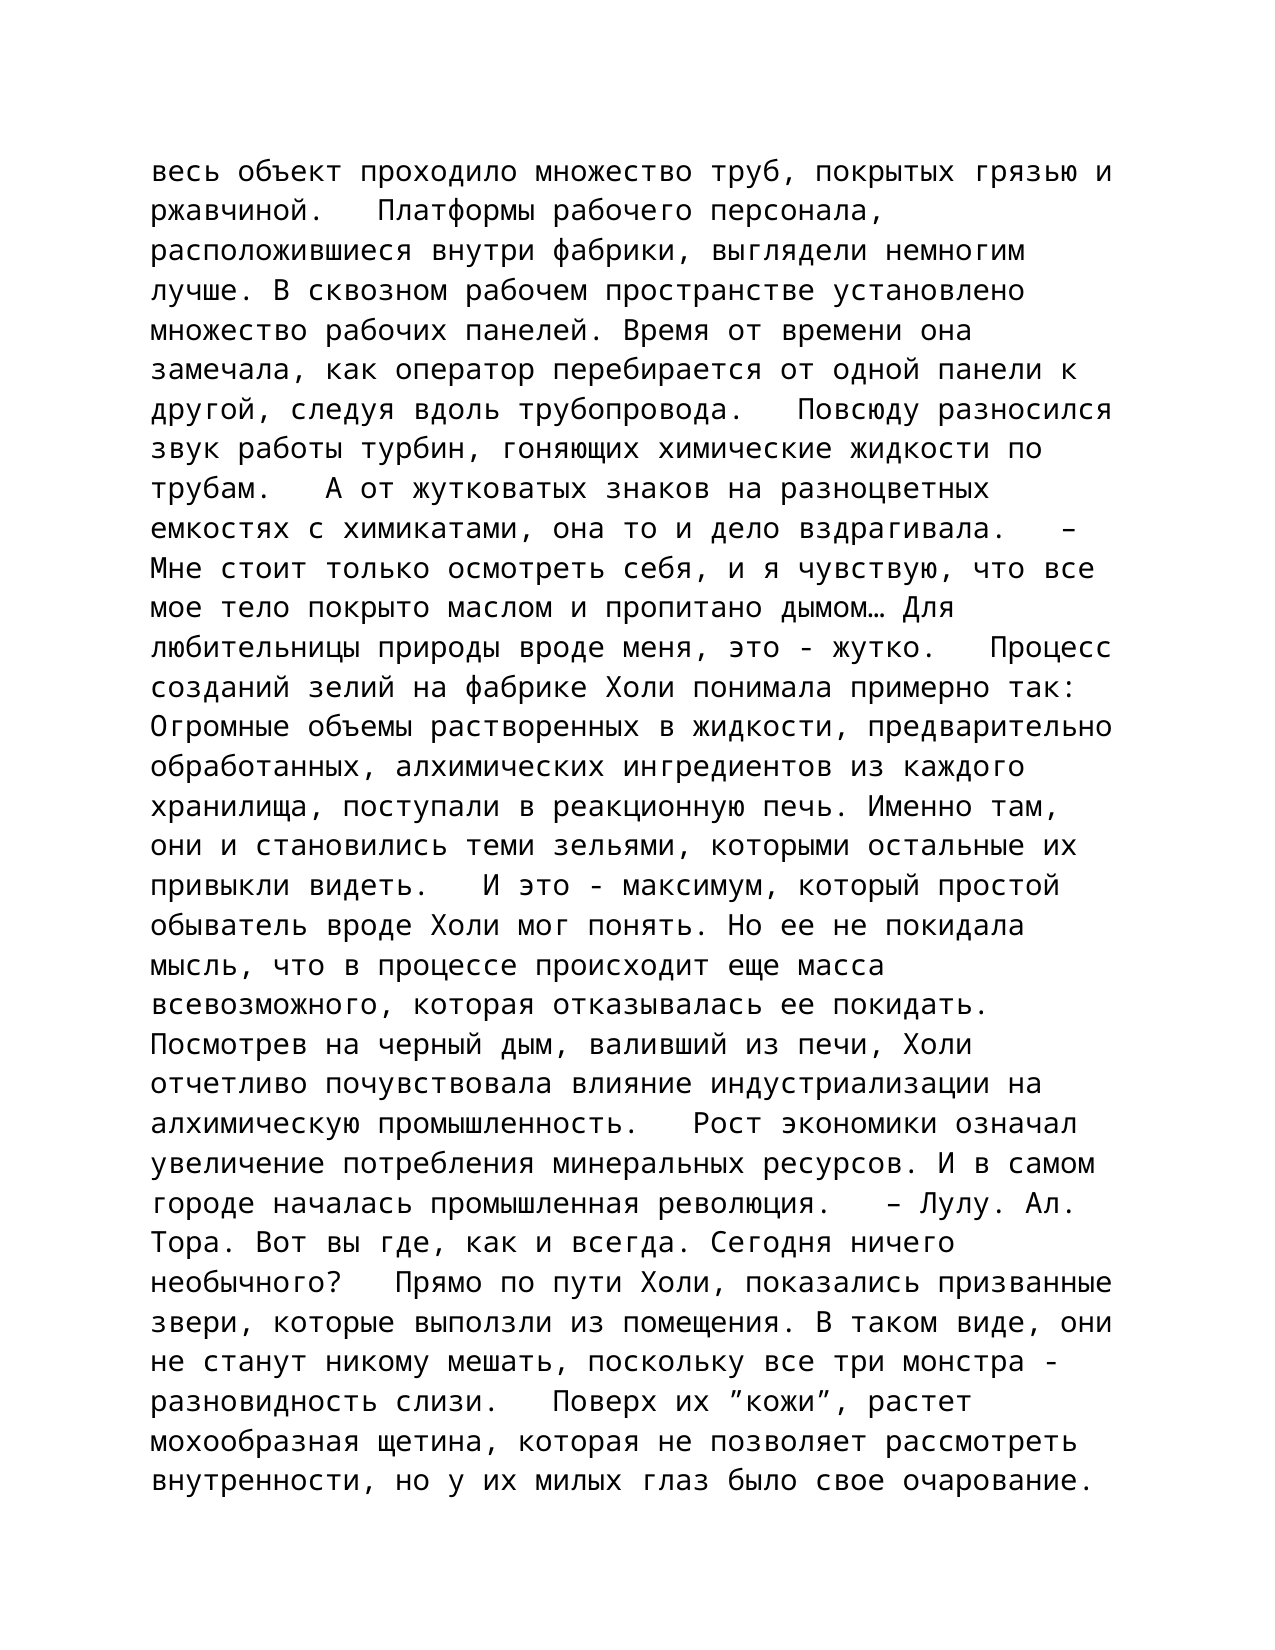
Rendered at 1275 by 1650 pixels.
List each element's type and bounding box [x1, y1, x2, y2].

text [150, 150, 1125, 1499]
